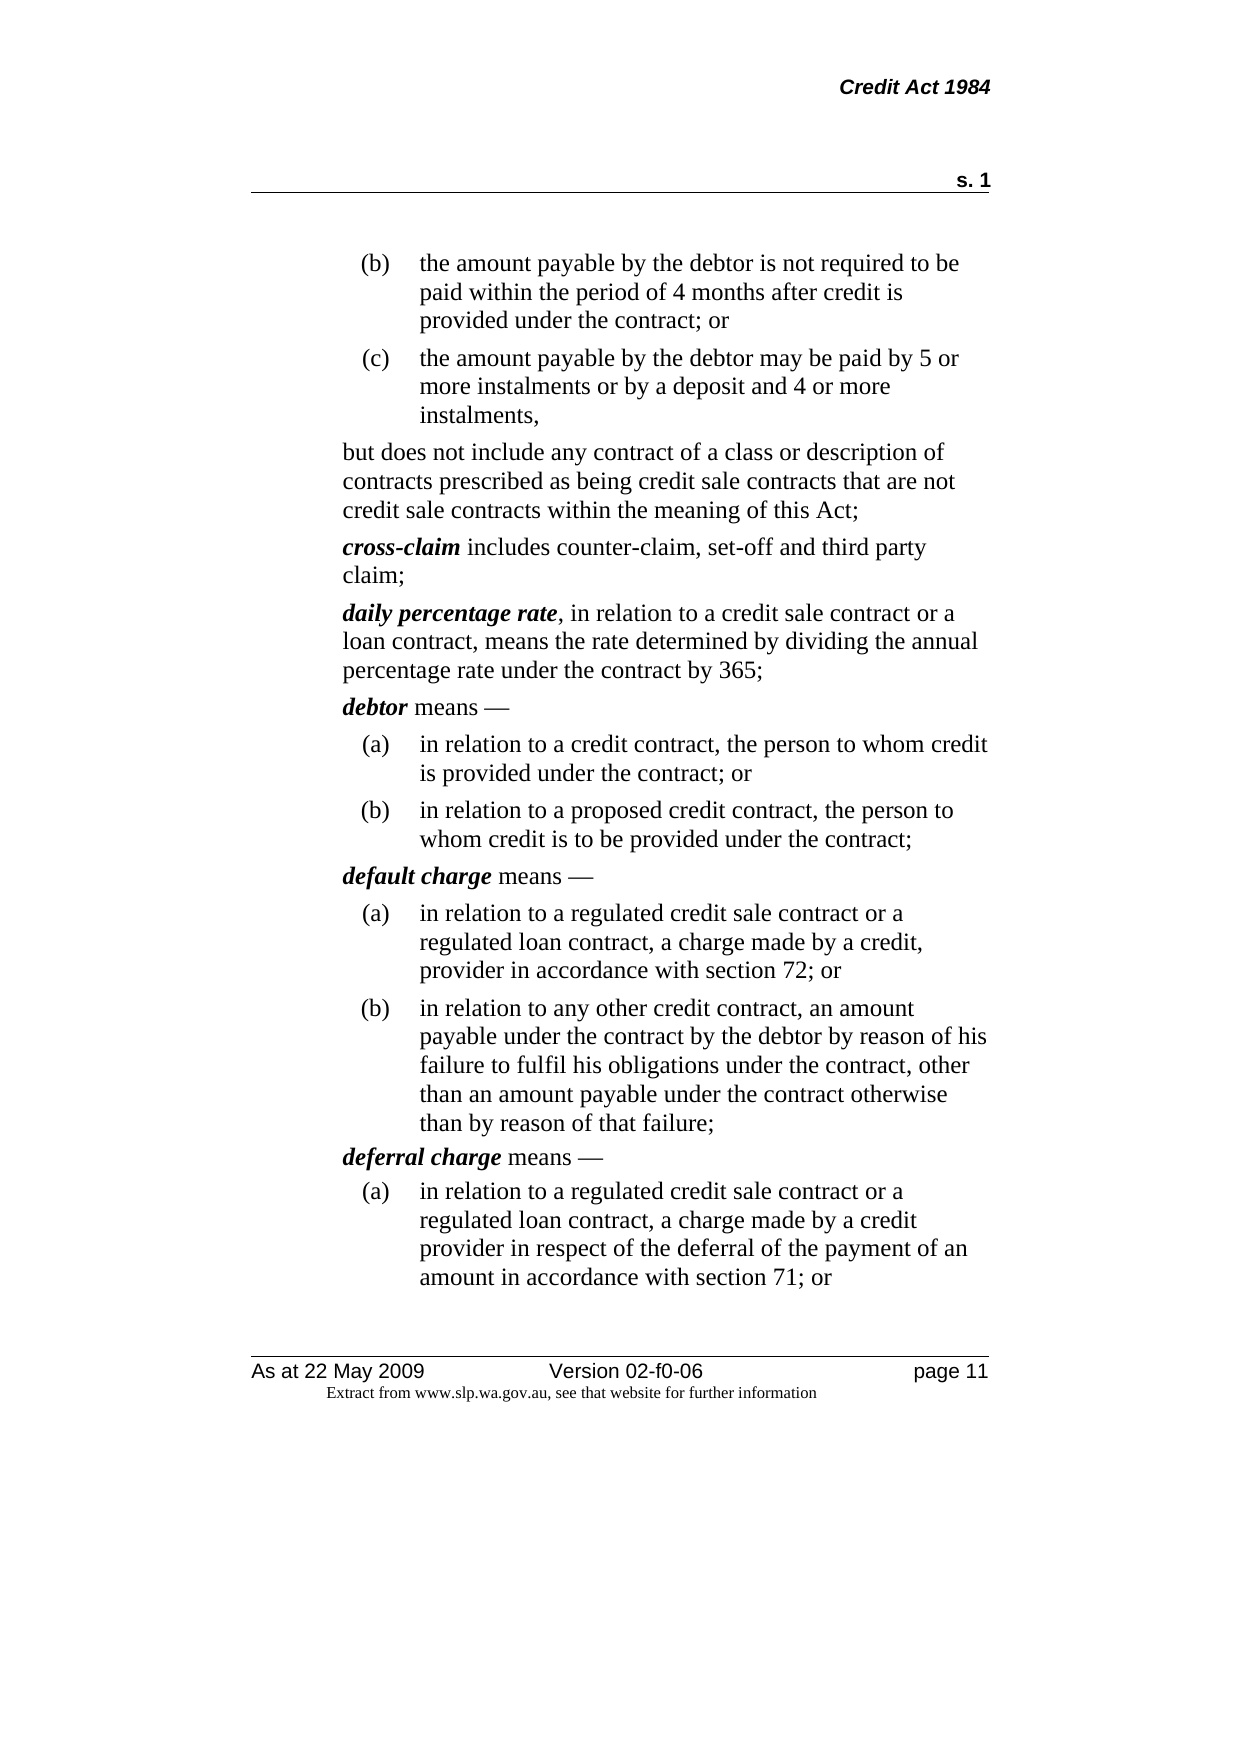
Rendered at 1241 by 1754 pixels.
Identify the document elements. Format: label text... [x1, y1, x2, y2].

text cross-claim includes counter-claim, set-off and third party claim; [251, 532, 989, 589]
text deferral charge means — [251, 1142, 989, 1171]
text daily percentage rate, in relation to a credit sale contract or a loan contract, means the rate determined by dividing the annual percentage rate under the contract by 365; [251, 598, 989, 684]
text (c) the amount payable by the debtor may be paid by 5 or more instalments or by a deposit and 4 or more instalments, [251, 343, 989, 429]
text but does not include any contract of a class or description of contracts prescribed as being credit sale contracts that are not credit sale contracts within the meaning of this Act; [251, 437, 989, 523]
text (a) in relation to a regulated credit sale contract or a regulated loan contract, a charge made by a credit, provider in accordance with section 72; or [251, 898, 989, 984]
text default charge means — [251, 861, 989, 890]
text debtor means — [251, 692, 989, 721]
text (a) in relation to a credit contract, the person to whom credit is provided under the contract; or [251, 729, 989, 787]
text (b) the amount payable by the debtor is not required to be paid within the period of 4 months after credit is provided under the contract; or [251, 248, 989, 334]
text (a) in relation to a regulated credit sale contract or a regulated loan contract, a charge made by a credit provider in respect of the deferral of the payment of an amount in accordance with section 71; or [251, 1176, 989, 1291]
text (b) in relation to any other credit contract, an amount payable under the contract by the debtor by reason of his failure to fulfil his obligations under the contract, other than an amount payable under the contract otherwise than by reason of that failure; [251, 993, 989, 1136]
text (b) in relation to a proposed credit contract, the person to whom credit is to be provided under the contract; [251, 795, 989, 853]
